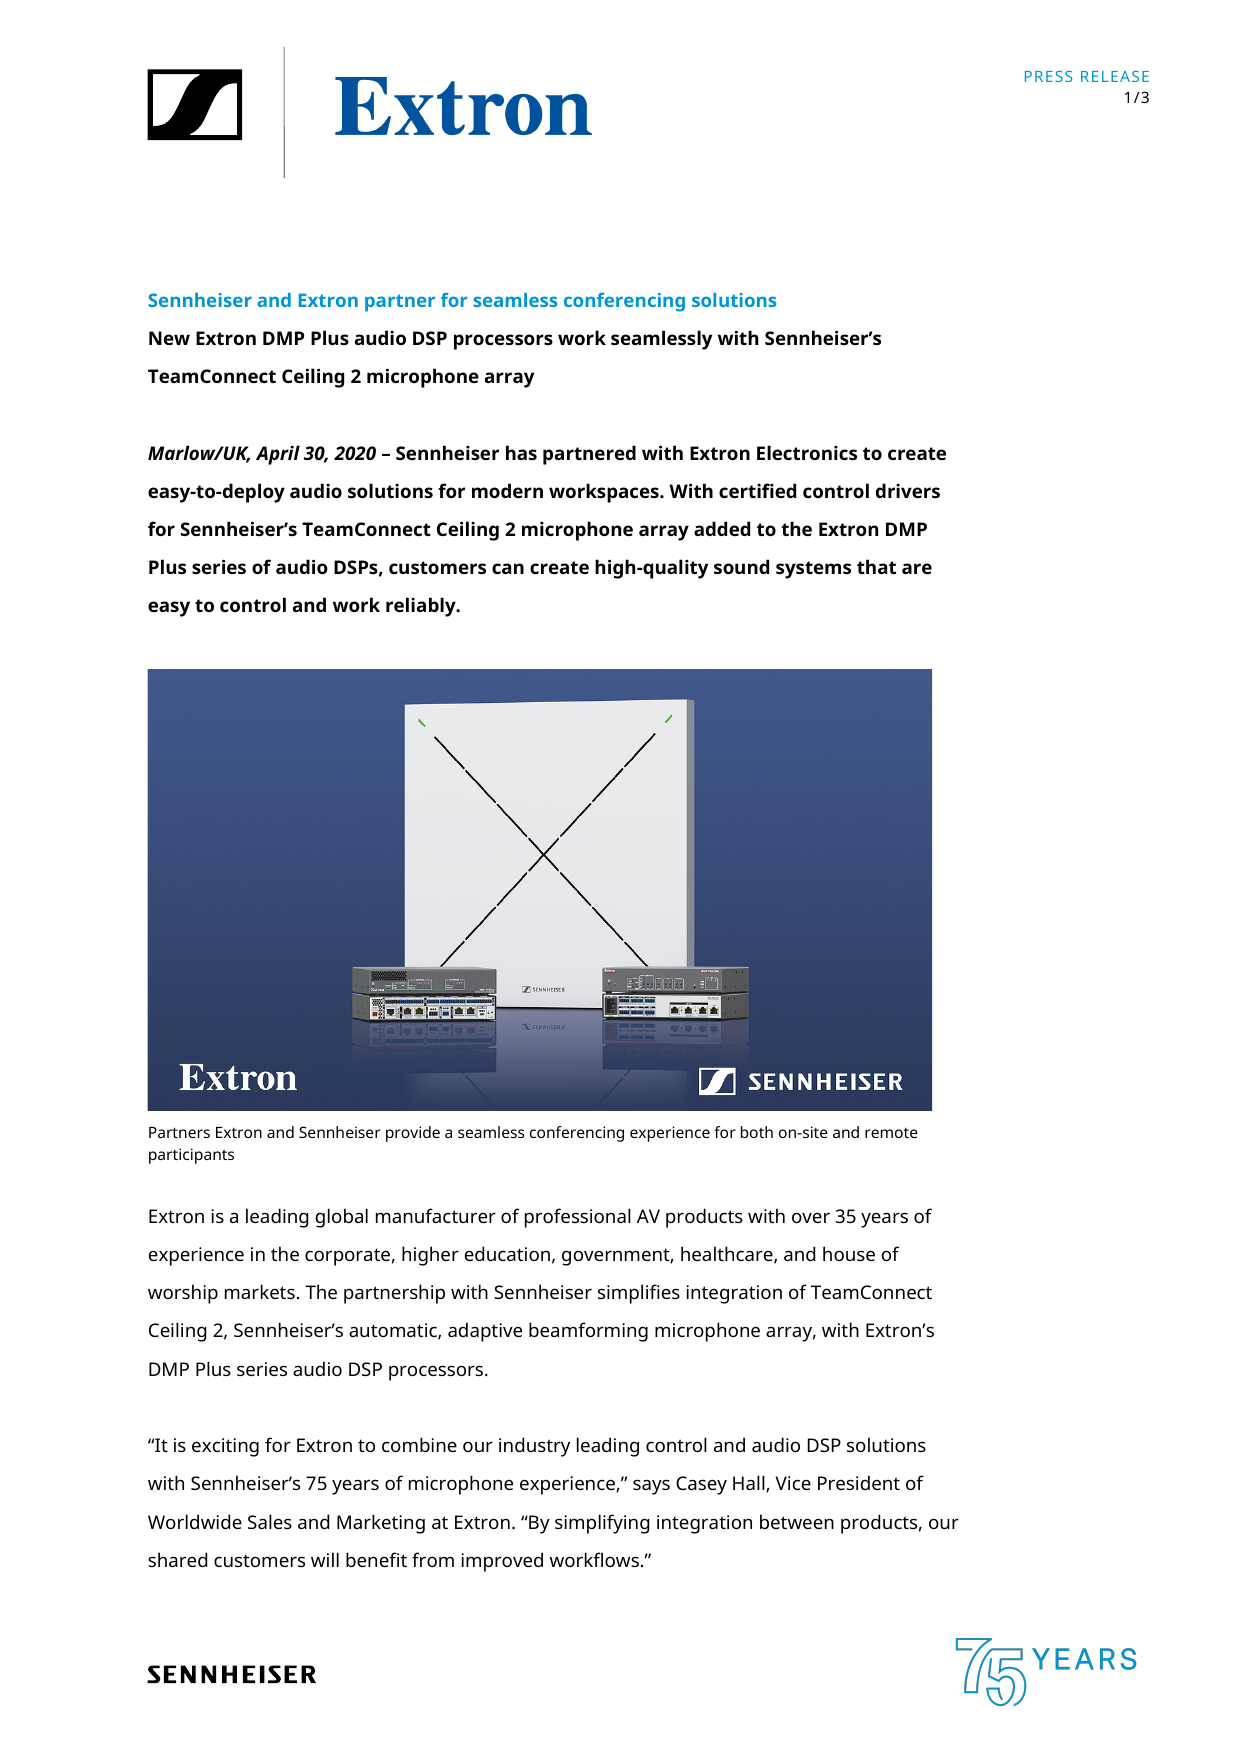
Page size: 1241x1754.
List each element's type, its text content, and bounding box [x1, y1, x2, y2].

text Extron is a leading global manufacturer of professional AV products with over 35 years of experience in the corporate, higher education, government, healthcare, and house of worship markets. The partnership with Sennheiser simplifies integration of TeamConnect Ceiling 2, Sennheiser’s automatic, adaptive beamforming microphone array, with Extron’s DMP Plus series audio DSP processors. [148, 1203, 968, 1382]
text Marlow/UK, April 30, 2020 – Sennheiser has partnered with Extron Electronics to create easy-to-deploy audio solutions for modern workspaces. With certified control drivers for Sennheiser’s TeamConnect Ceiling 2 microphone array added to the Extron DMP Plus series of audio DSPs, customers can create high-quality sound systems that are easy to control and work reliably. [148, 440, 968, 618]
picture [948, 1631, 1139, 1709]
table_header [148, 669, 943, 1121]
picture [147, 669, 933, 1111]
subtitle New Extron DMP Plus audio DSP processors work seamlessly with Sennheiser’s TeamConnect Ceiling 2 microphone array [148, 325, 968, 389]
subtitle Sennheiser and Extron partner for seamless conferencing solutions [148, 287, 968, 312]
text “It is exciting for Extron to combine our industry leading control and audio DSP solutions with Sennheiser’s 75 years of microphone experience,” says Casey Hall, Vice President of Worldwide Sales and Marketing at Extron. “By simplifying integration between products, our shared customers will benefit from improved workflows.” [148, 1432, 968, 1573]
picture [333, 77, 594, 136]
text Partners Extron and Sennheiser provide a seamless conferencing experience for both on-site and remote participants [148, 1121, 968, 1165]
